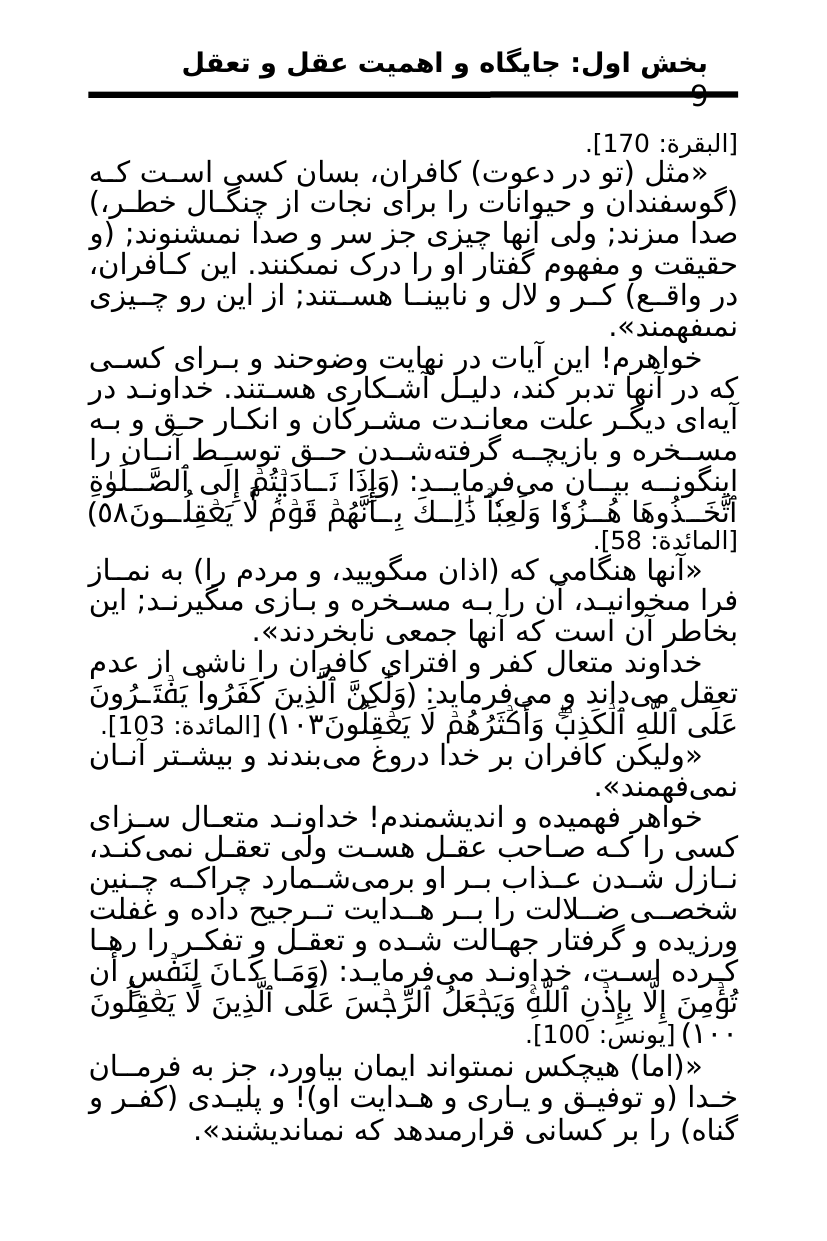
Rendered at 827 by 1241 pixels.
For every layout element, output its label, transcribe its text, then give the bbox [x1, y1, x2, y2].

text خداوند متعال کفر و افترای کافران را ناشی از عدم تعقل می‌داند و می‌فرماید: ﴿وَلَٰكِنَّ ٱلَّذِينَ كَفَرُواْ يَفۡتَرُونَ عَلَى ٱللَّهِ ٱلۡكَذِبَۖ وَأَكۡثَرُهُمۡ لَا يَعۡقِلُونَ١٠٣﴾ [المائدة: 103]. [89, 648, 738, 741]
text «مثل (تو در دعوت) کافران، بسان کسى است که (گوسفندان و حیوانات را براى نجات از چنگال خطر،) صدا مى‏زند; ولى آنها چیزى جز سر و صدا نمى‏شنوند; (و حقیقت و مفهوم گفتار او را درک نمى‏کنند. این کافران، در واقع) کر و لال و نابینا هستند; از این رو چیزى نمى‏فهمند». [89, 158, 738, 343]
text «آنها هنگامى که (اذان مى‏گویید، و مردم را) به نماز فرا مى‏خوانید، آن را به مسخره و بازى مى‏گیرند; این بخاطر آن است که آنها جمعى نابخردند». [89, 556, 738, 648]
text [89, 132, 738, 158]
text خواهر فهمیده و اندیشمندم! خداوند متعال سزای کسی را که صاحب عقل هست ولی تعقل نمی‌کند، نازل شدن عذاب بر او برمی‌شمارد چراکه چنین شخصی ضلالت را بر هدایت ترجیح داده و غفلت ورزیده و گرفتار جهالت شده و تعقل و تفکر را رها کرده است، خداوند می‌فرماید: ﴿وَمَا كَانَ لِنَفۡسٍ أَن تُؤۡمِنَ إِلَّا بِإِذۡنِ ٱللَّهِۚ وَيَجۡعَلُ ٱلرِّجۡسَ عَلَى ٱلَّذِينَ لَا يَعۡقِلُونَ١٠٠﴾ [يونس: 100]. [89, 803, 738, 1050]
text «ولیکن کافران بر خدا دروغ می‌بندند و بیشتر آنان نمی‌فهمند». [89, 741, 738, 803]
text «(اما) هیچکس نمى‏تواند ایمان بیاورد، جز به فرمان خدا (و توفیق و یارى و هدایت او)! و پلیدى (کفر و گناه) را بر کسانى قرارمى‏دهد که نمى‏اندیشند». [89, 1050, 738, 1147]
text خواهرم! این آیات در نهایت وضوحند و برای کسی که در آنها تدبر کند، دلیل آشکاری هستند. خداوند در آیه‌ای دیگر علت معاندت مشرکان و انکار حق و به مسخره و بازیچه گرفته‌شدن حق توسط آنان را اینگونه بیان می‌فرماید: ﴿وَإِذَا نَادَيۡتُمۡ إِلَى ٱلصَّلَوٰةِ ٱتَّخَذُوهَا هُزُوٗا وَلَعِبٗاۚ ذَٰلِكَ بِأَنَّهُمۡ قَوۡمٞ لَّا يَعۡقِلُونَ٥٨﴾ [المائدة: 58]. [89, 343, 738, 556]
